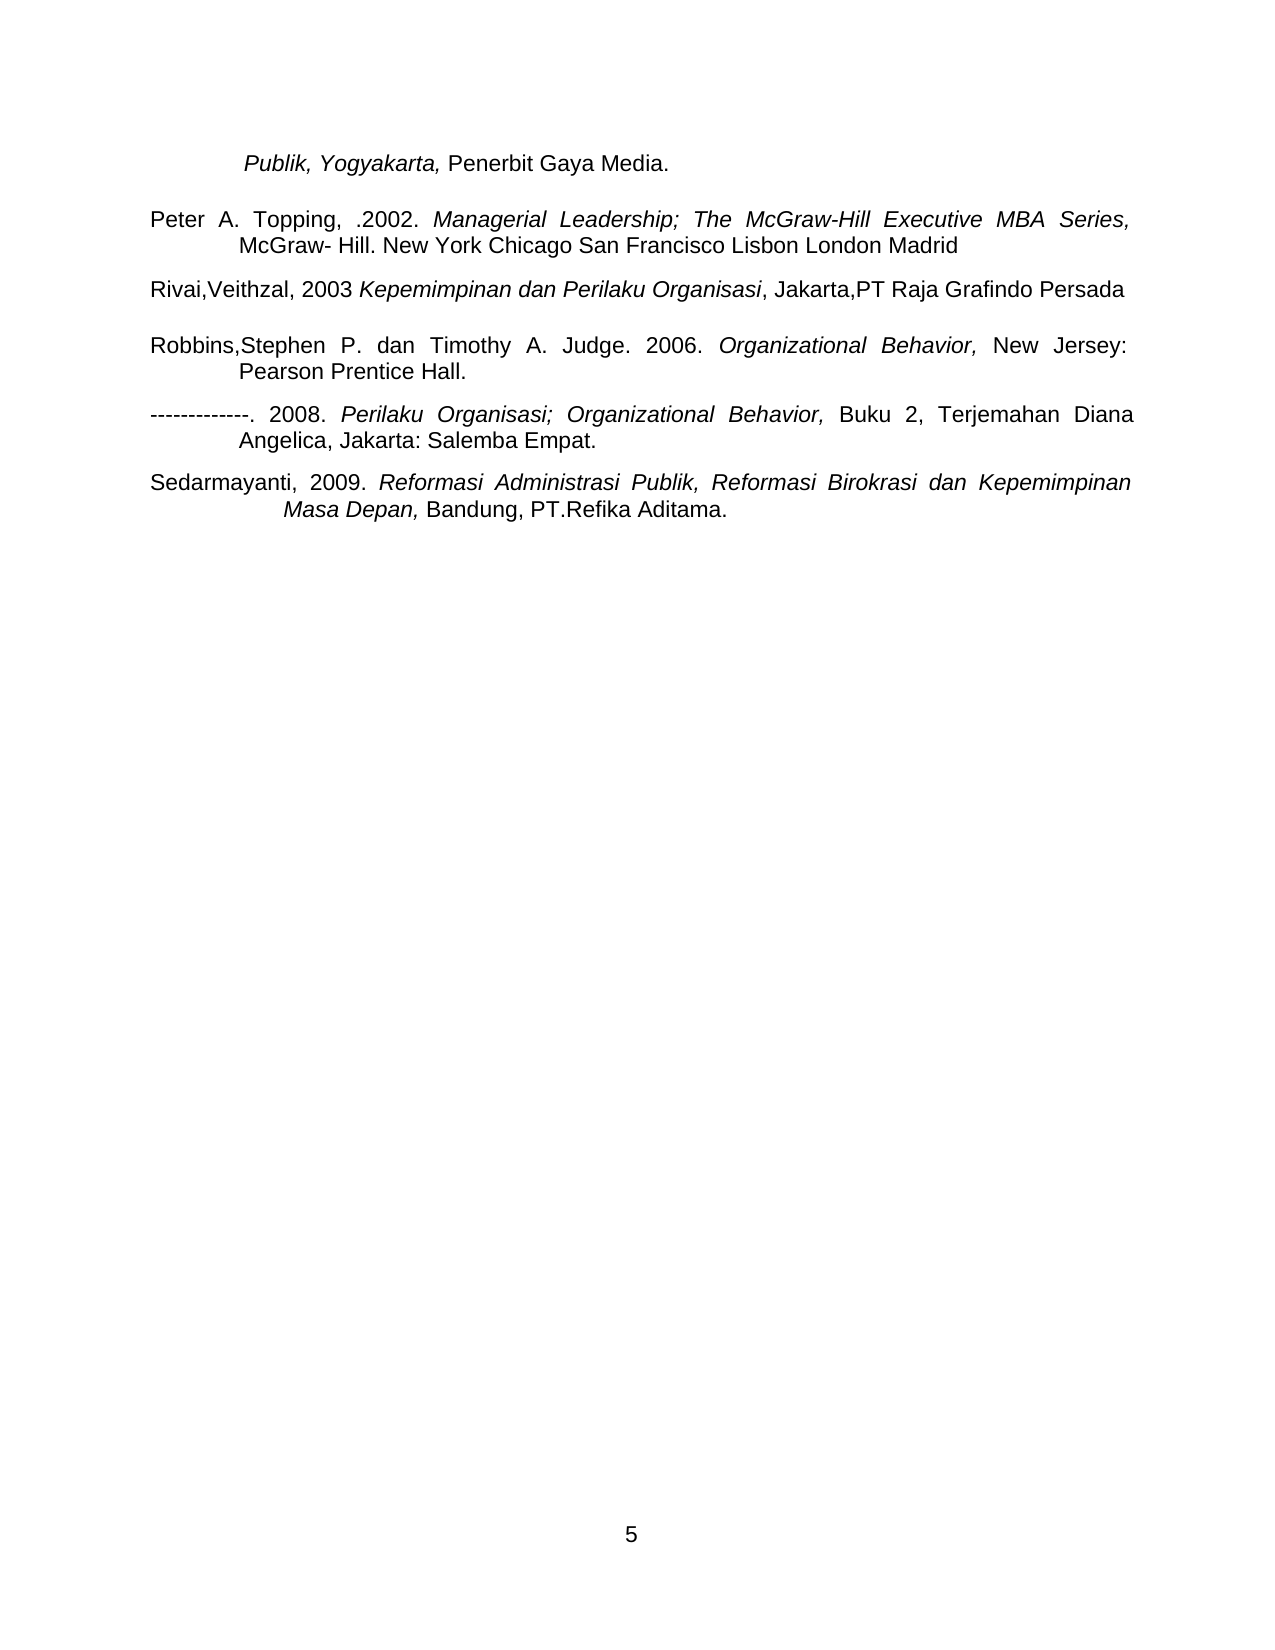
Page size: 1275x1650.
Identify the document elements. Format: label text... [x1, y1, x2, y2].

text Rivai,Veithzal, 2003 Kepemimpinan dan Perilaku Organisasi, Jakarta,PT Raja Grafindo Persada [150, 276, 1133, 302]
text Sedarmayanti, 2009. Reformasi Administrasi Publik, Reformasi Birokrasi dan Kepemimpinan Masa Depan, Bandung, PT.Refika Aditama. [150, 469, 1133, 522]
text Robbins,Stephen P. dan Timothy A. Judge. 2006. Organizational Behavior, New Jersey: Pearson Prentice Hall. [150, 332, 1127, 384]
text -------------. 2008. Perilaku Organisasi; Organizational Behavior, Buku 2, Terjemahan Diana Angelica, Jakarta: Salemba Empat. [150, 401, 1133, 453]
text Publik, Yogyakarta, Penerbit Gaya Media. [244, 150, 1137, 177]
text Peter A. Topping, .2002. Managerial Leadership; The McGraw-Hill Executive MBA Series, McGraw- Hill. New York Chicago San Francisco Lisbon London Madrid [150, 206, 1133, 259]
